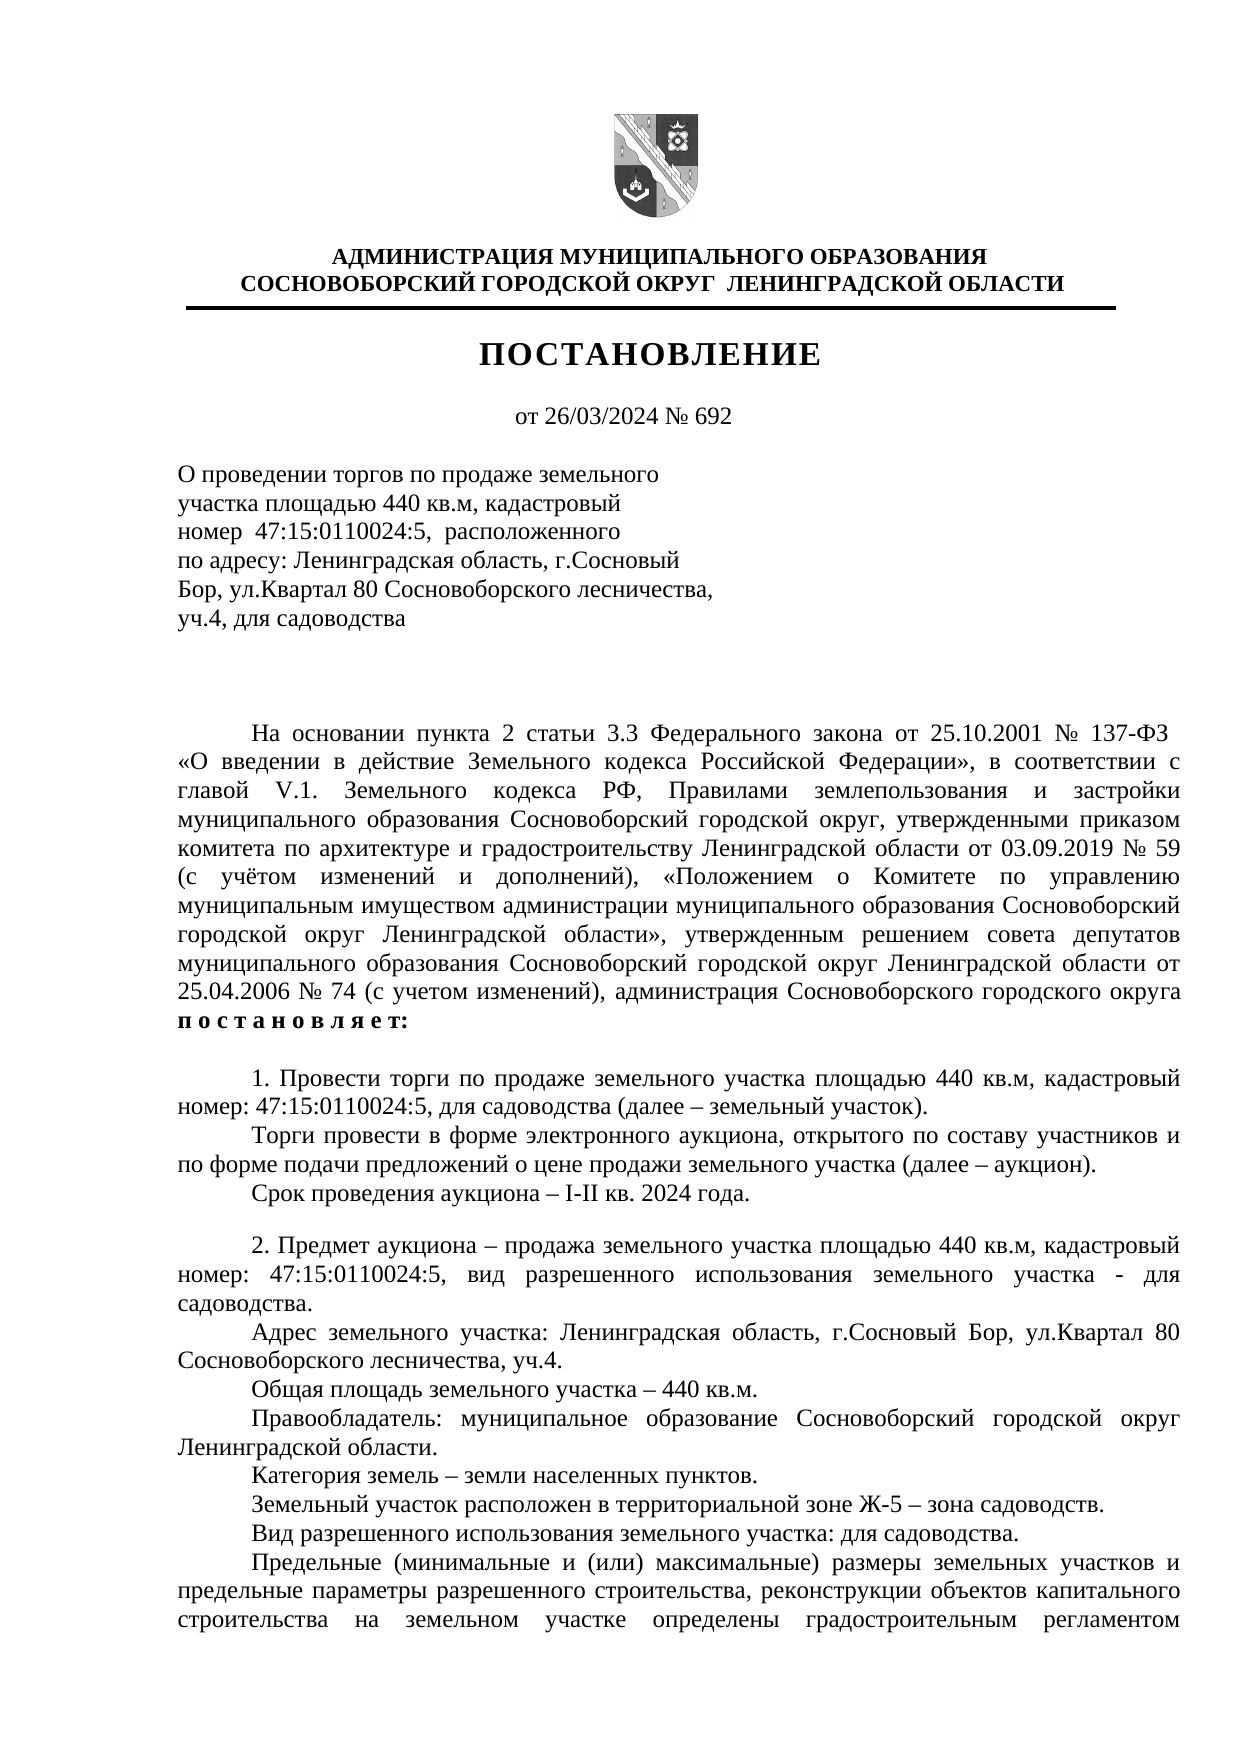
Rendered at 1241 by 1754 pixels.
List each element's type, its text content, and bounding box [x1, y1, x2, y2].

text Торги провести в форме электронного аукциона, открытого по составу участников и по форме подачи предложений о цене продажи земельного участка (далее – аукцион). [177, 1120, 1181, 1178]
text Правообладатель: муниципальное образование Сосновоборский городской округ Ленинградской области. [177, 1403, 1181, 1460]
text 1. Провести торги по продаже земельного участка площадью 440 кв.м, кадастровый номер: 47:15:0110024:5, для садоводства (далее – земельный участок). [177, 1063, 1181, 1120]
text На основании пункта 2 статьи 3.3 Федерального закона от 25.10.2001 № 137-ФЗ «О введении в действие Земельного кодекса Российской Федерации», в соответствии с главой V.1. Земельного кодекса РФ, Правилами землепользования и застройки муниципального образования Сосновоборский городской округ, утвержденными приказом комитета по архитектуре и градостроительству Ленинградской области от 03.09.2019 № 59 (с учётом изменений и дополнений), «Положением о Комитете по управлению муниципальным имуществом администрации муниципального образования Сосновоборский городской округ Ленинградской области», утвержденным решением совета депутатов муниципального образования Сосновоборский городской округ Ленинградской области от 25.04.2006 № 74 (с учетом изменений), администрация Сосновоборского городского округа п о с т а н о в л я е т: [177, 718, 1181, 1034]
text Бор, ул.Квартал 80 Сосновоборского лесничества, [177, 574, 1181, 603]
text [177, 1547, 1181, 1633]
text Срок проведения аукциона – I-II кв. 2024 года. [177, 1178, 1181, 1206]
text Общая площадь земельного участка – 440 кв.м. [177, 1374, 1181, 1403]
subtitle постановление [177, 334, 1181, 373]
text Вид разрешенного использования земельного участка: для садоводства. [177, 1518, 1181, 1547]
text О проведении торгов по продаже земельного [177, 459, 1181, 488]
text номер 47:15:0110024:5, расположенного [177, 516, 1181, 545]
text 2. Предмет аукциона – продажа земельного участка площадью 440 кв.м, кадастровый номер: 47:15:0110024:5, вид разрешенного использования земельного участка - для садоводства. [177, 1230, 1181, 1317]
text участка площадью 440 кв.м, кадастровый [177, 488, 1181, 516]
text Земельный участок расположен в территориальной зоне Ж-5 – зона садоводств. [177, 1489, 1181, 1518]
text администрация МУНИЦИПАЛЬНОГО ОБРАЗОВАНИЯ [177, 243, 1181, 269]
text уч.4, для садоводства [177, 603, 1181, 631]
text Категория земель – земли населенных пунктов. [177, 1460, 1181, 1489]
text СОСНОВОБОРСКИЙ ГОРОДСКОЙ ОКРУГ ЛЕНИНГРАДСКОЙ ОБЛАСТИ [177, 269, 1181, 296]
text от 26/03/2024 № 692 [177, 401, 1181, 430]
text по адресу: Ленинградская область, г.Сосновый [177, 545, 1181, 574]
picture [614, 112, 699, 220]
text Адрес земельного участка: Ленинградская область, г.Сосновый Бор, ул.Квартал 80 Сосновоборского лесничества, уч.4. [177, 1317, 1181, 1374]
